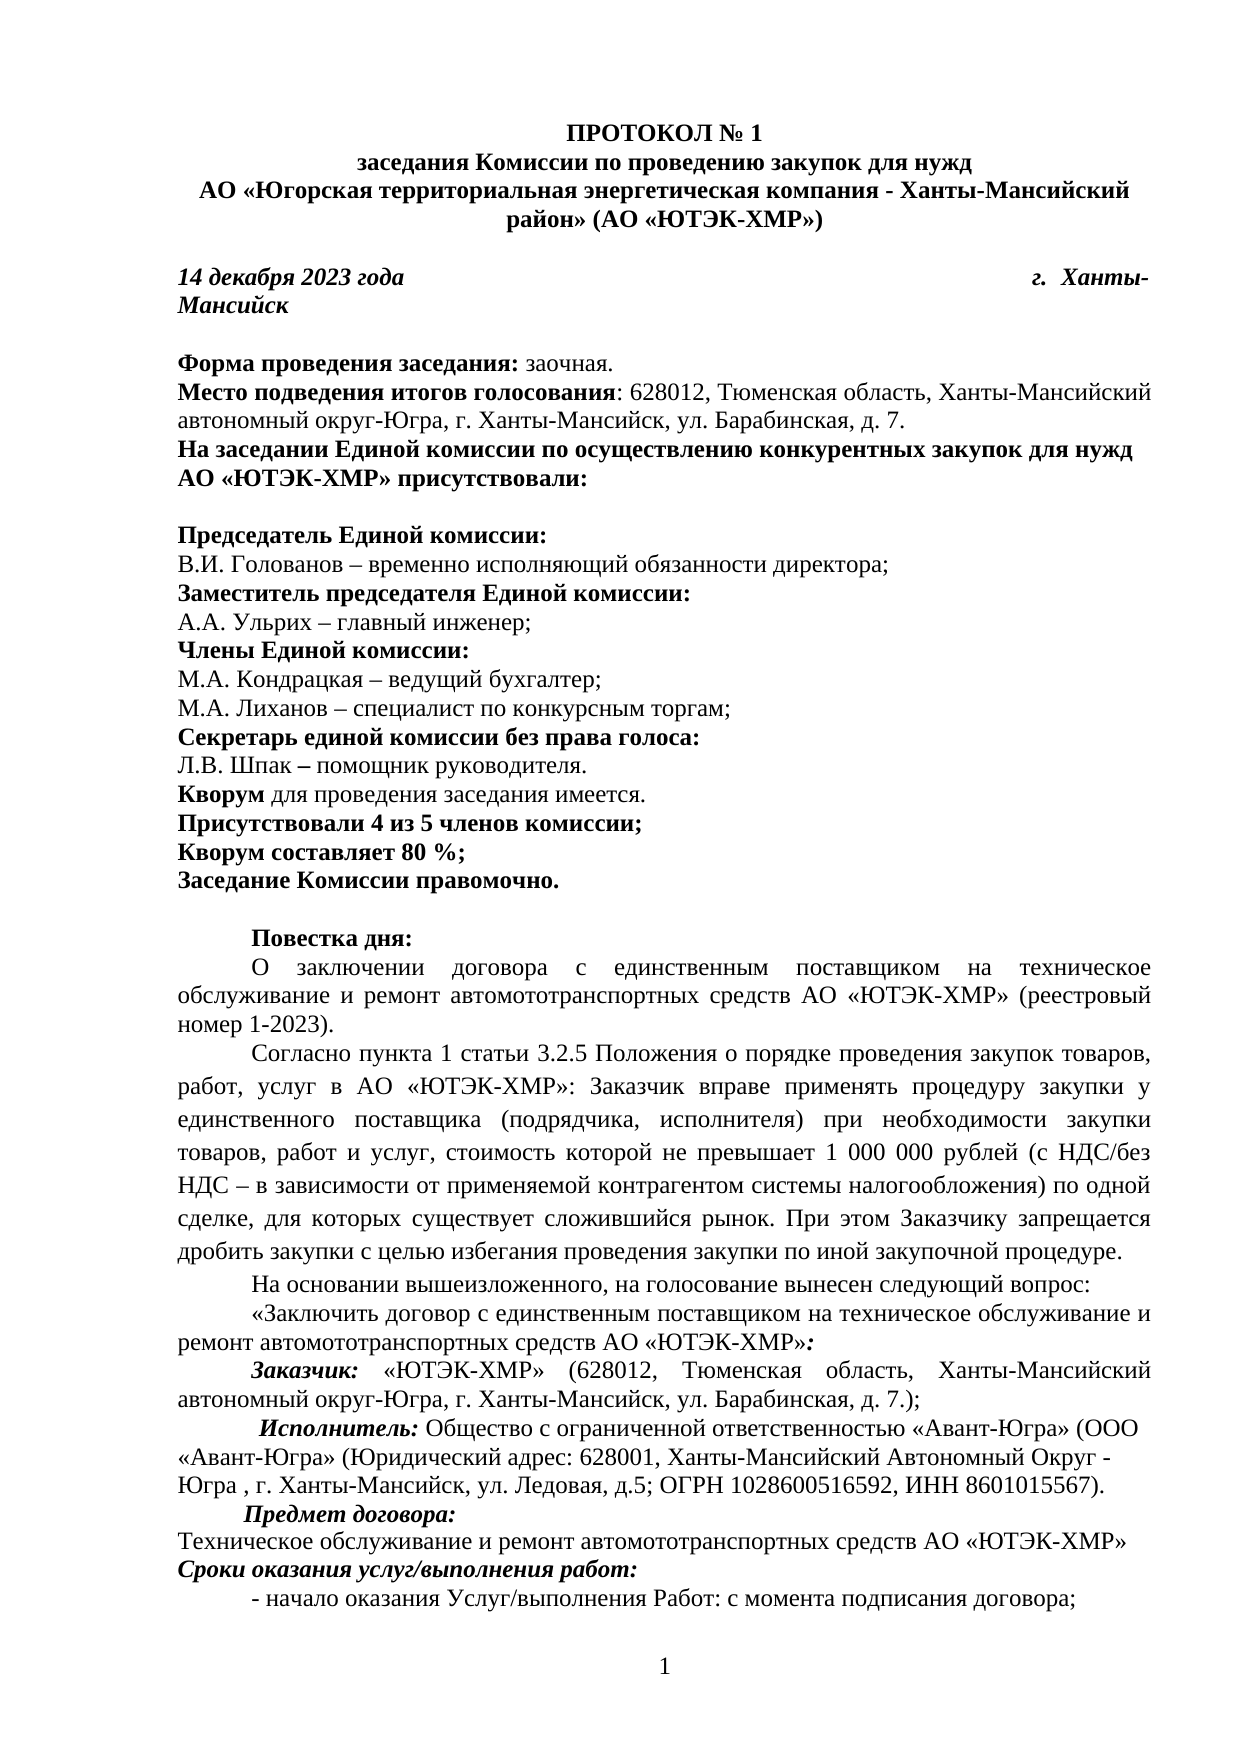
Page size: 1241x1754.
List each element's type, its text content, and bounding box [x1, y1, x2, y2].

text Присутствовали 4 из 5 членов комиссии; [177, 808, 1152, 837]
text Место подведения итогов голосования: 628012, Тюменская область, Ханты-Мансийский автономный округ-Югра, г. Ханты-Мансийск, ул. Барабинская, д. 7. [177, 377, 1152, 434]
text «Заключить договор с единственным поставщиком на техническое обслуживание и ремонт автомототранспортных средств АО «ЮТЭК-ХМР»: [177, 1298, 1152, 1356]
text Кворум для проведения заседания имеется. [177, 779, 1152, 808]
text Сроки оказания услуг/выполнения работ: [177, 1555, 1152, 1583]
text Заместитель председателя Единой комиссии: [177, 578, 1152, 607]
text А.А. Ульрих – главный инженер; [177, 607, 1152, 636]
text Председатель Единой комиссии: [177, 521, 1152, 549]
list Согласно пункта 1 статьи 3.2.5 Положения о порядке проведения закупок товаров, работ, услуг в АО «ЮТЭК-ХМР»: Заказчик вправе применять процедуру закупки у единственного поставщика (подрядчика, исполнителя) при необходимости закупки товаров, работ и услуг, стоимость которой не превышает 1 000 000 рублей (с НДС/без НДС – в зависимости от применяемой контрагентом системы налогообложения) по одной сделке, для которых существует сложившийся рынок. При этом Заказчику запрещается дробить закупки с целью избегания проведения закупки по иной закупочной процедуре. [177, 1038, 1152, 1265]
text ПРОТОКОЛ № 1 [177, 118, 1152, 147]
text Секретарь единой комиссии без права голоса: [177, 722, 1152, 751]
text На заседании Единой комиссии по осуществлению конкурентных закупок для нужд [177, 434, 1152, 463]
text Повестка дня: [177, 923, 1152, 952]
text Заказчик: «ЮТЭК-ХМР» (628012, Тюменская область, Ханты-Мансийский автономный округ-Югра, г. Ханты-Мансийск, ул. Барабинская, д. 7.); [177, 1356, 1152, 1413]
text Предмет договора: [181, 1499, 1152, 1528]
text Исполнитель: Общество с ограниченной ответственностью «Авант-Югра» (ООО «Авант-Югра» (Юридический адрес: 628001, Ханты-Мансийский Автономный Округ - Югра , г. Ханты-Мансийск, ул. Ледовая, д.5; ОГРН 1028600516592, ИНН 8601015567). [177, 1413, 1152, 1499]
text М.А. Лиханов – специалист по конкурсным торгам; [177, 693, 1152, 722]
text М.А. Кондрацкая – ведущий бухгалтер; [177, 664, 1152, 693]
text - начало оказания Услуг/выполнения Работ: с момента подписания договора; [177, 1583, 1152, 1611]
text В.И. Голованов – временно исполняющий обязанности директора; [177, 549, 1152, 578]
text заседания Комиссии по проведению закупок для нужд [177, 147, 1152, 176]
text Техническое обслуживание и ремонт автомототранспортных средств АО «ЮТЭК-ХМР» [177, 1528, 1152, 1555]
text АО «Югорская территориальная энергетическая компания - Ханты-Мансийский район» (АО «ЮТЭК-ХМР») [177, 176, 1152, 233]
text Л.В. Шпак – помощник руководителя. [177, 751, 1152, 779]
text Форма проведения заседания: заочная. [177, 348, 1152, 377]
text О заключении договора с единственным поставщиком на техническое обслуживание и ремонт автомототранспортных средств АО «ЮТЭК-ХМР» (реестровый номер 1-2023). [177, 952, 1152, 1038]
text Члены Единой комиссии: [177, 636, 1152, 664]
text АО «ЮТЭК-ХМР» присутствовали: [177, 463, 1152, 492]
text 14 декабря 2023 года г. Ханты-Мансийск [177, 262, 1152, 319]
text Кворум составляет 80 %; [177, 837, 1152, 866]
text Заседание Комиссии правомочно. [177, 866, 1152, 894]
text На основании вышеизложенного, на голосование вынесен следующий вопрос: [148, 1269, 1152, 1298]
